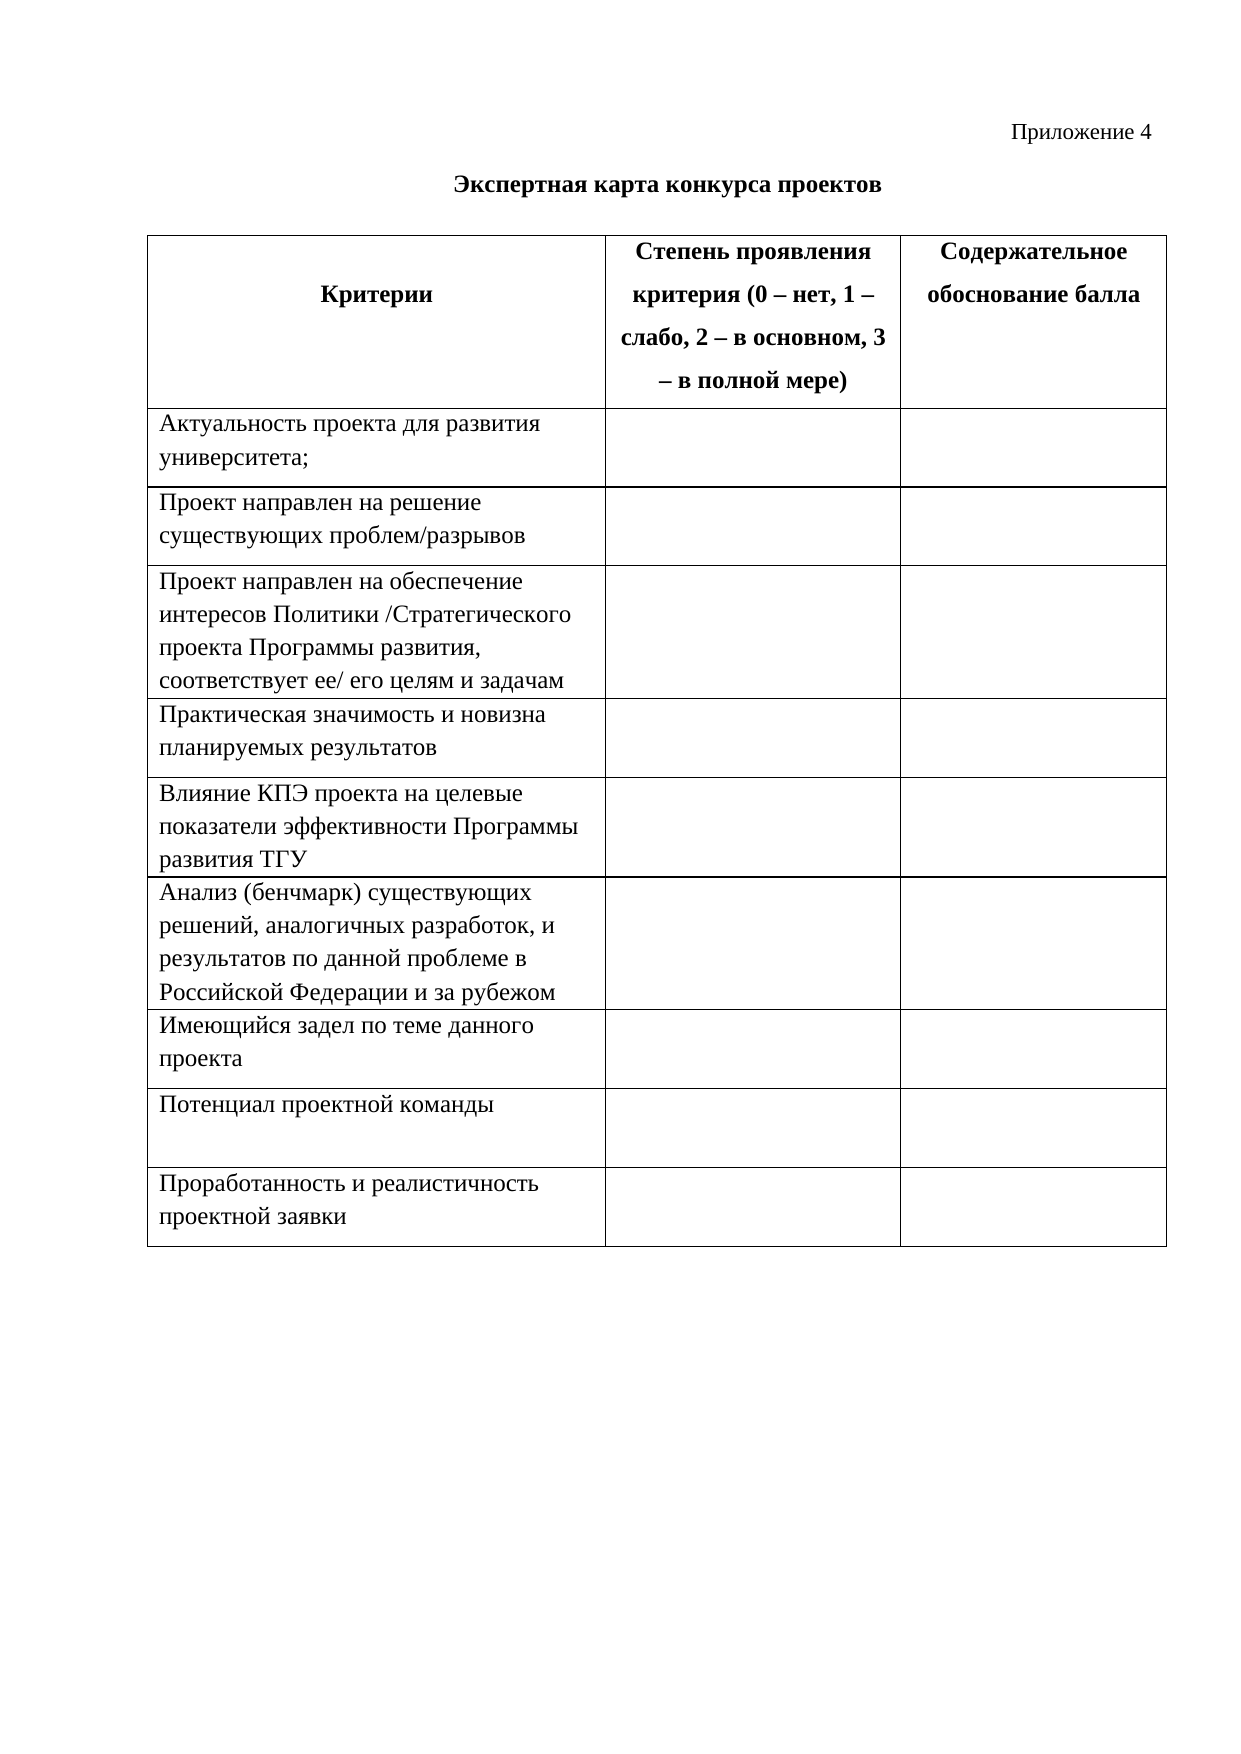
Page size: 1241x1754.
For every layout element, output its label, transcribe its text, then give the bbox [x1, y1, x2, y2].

table_cell Проект направлен на решение существующих проблем/разрывов [148, 488, 605, 565]
table_header Критерии [148, 236, 605, 407]
table_cell [901, 778, 1166, 876]
table_cell [606, 1168, 900, 1246]
table_cell [901, 878, 1166, 1009]
table_cell [606, 488, 900, 565]
table_cell [606, 878, 900, 1009]
table_cell [606, 778, 900, 876]
table_cell [606, 409, 900, 486]
table_cell [901, 1089, 1166, 1167]
table_header Степень проявления критерия (0 – нет, 1 – слабо, 2 – в основном, 3 – в полной мере) [606, 236, 900, 407]
text Приложение 4 [177, 118, 1152, 144]
table_cell Влияние КПЭ проекта на целевые показатели эффективности Программы развития ТГУ [148, 778, 605, 876]
table_cell Потенциал проектной команды [148, 1089, 605, 1167]
table_cell [606, 566, 900, 698]
subtitle Экспертная карта конкурса проектов [177, 169, 1152, 198]
table_cell [901, 409, 1166, 486]
table_cell [606, 1010, 900, 1088]
table_cell Имеющийся задел по теме данного проекта [148, 1010, 605, 1088]
table_cell [901, 566, 1166, 698]
table_cell [606, 699, 900, 777]
table_cell [901, 1010, 1166, 1088]
table_cell Анализ (бенчмарк) существующих решений, аналогичных разработок, и результатов по данной проблеме в Российской Федерации и за рубежом [148, 878, 605, 1009]
table_cell Проект направлен на обеспечение интересов Политики /Стратегического проекта Программы развития, соответствует ее/ его целям и задачам [148, 566, 605, 698]
table_cell Проработанность и реалистичность проектной заявки [148, 1168, 605, 1246]
table_cell [606, 1089, 900, 1167]
table_cell [901, 488, 1166, 565]
table_cell [901, 1168, 1166, 1246]
table_cell Актуальность проекта для развития университета; [148, 409, 605, 486]
table_header Содержательное обоснование балла [901, 236, 1166, 407]
table_cell [901, 699, 1166, 777]
table_cell Практическая значимость и новизна планируемых результатов [148, 699, 605, 777]
